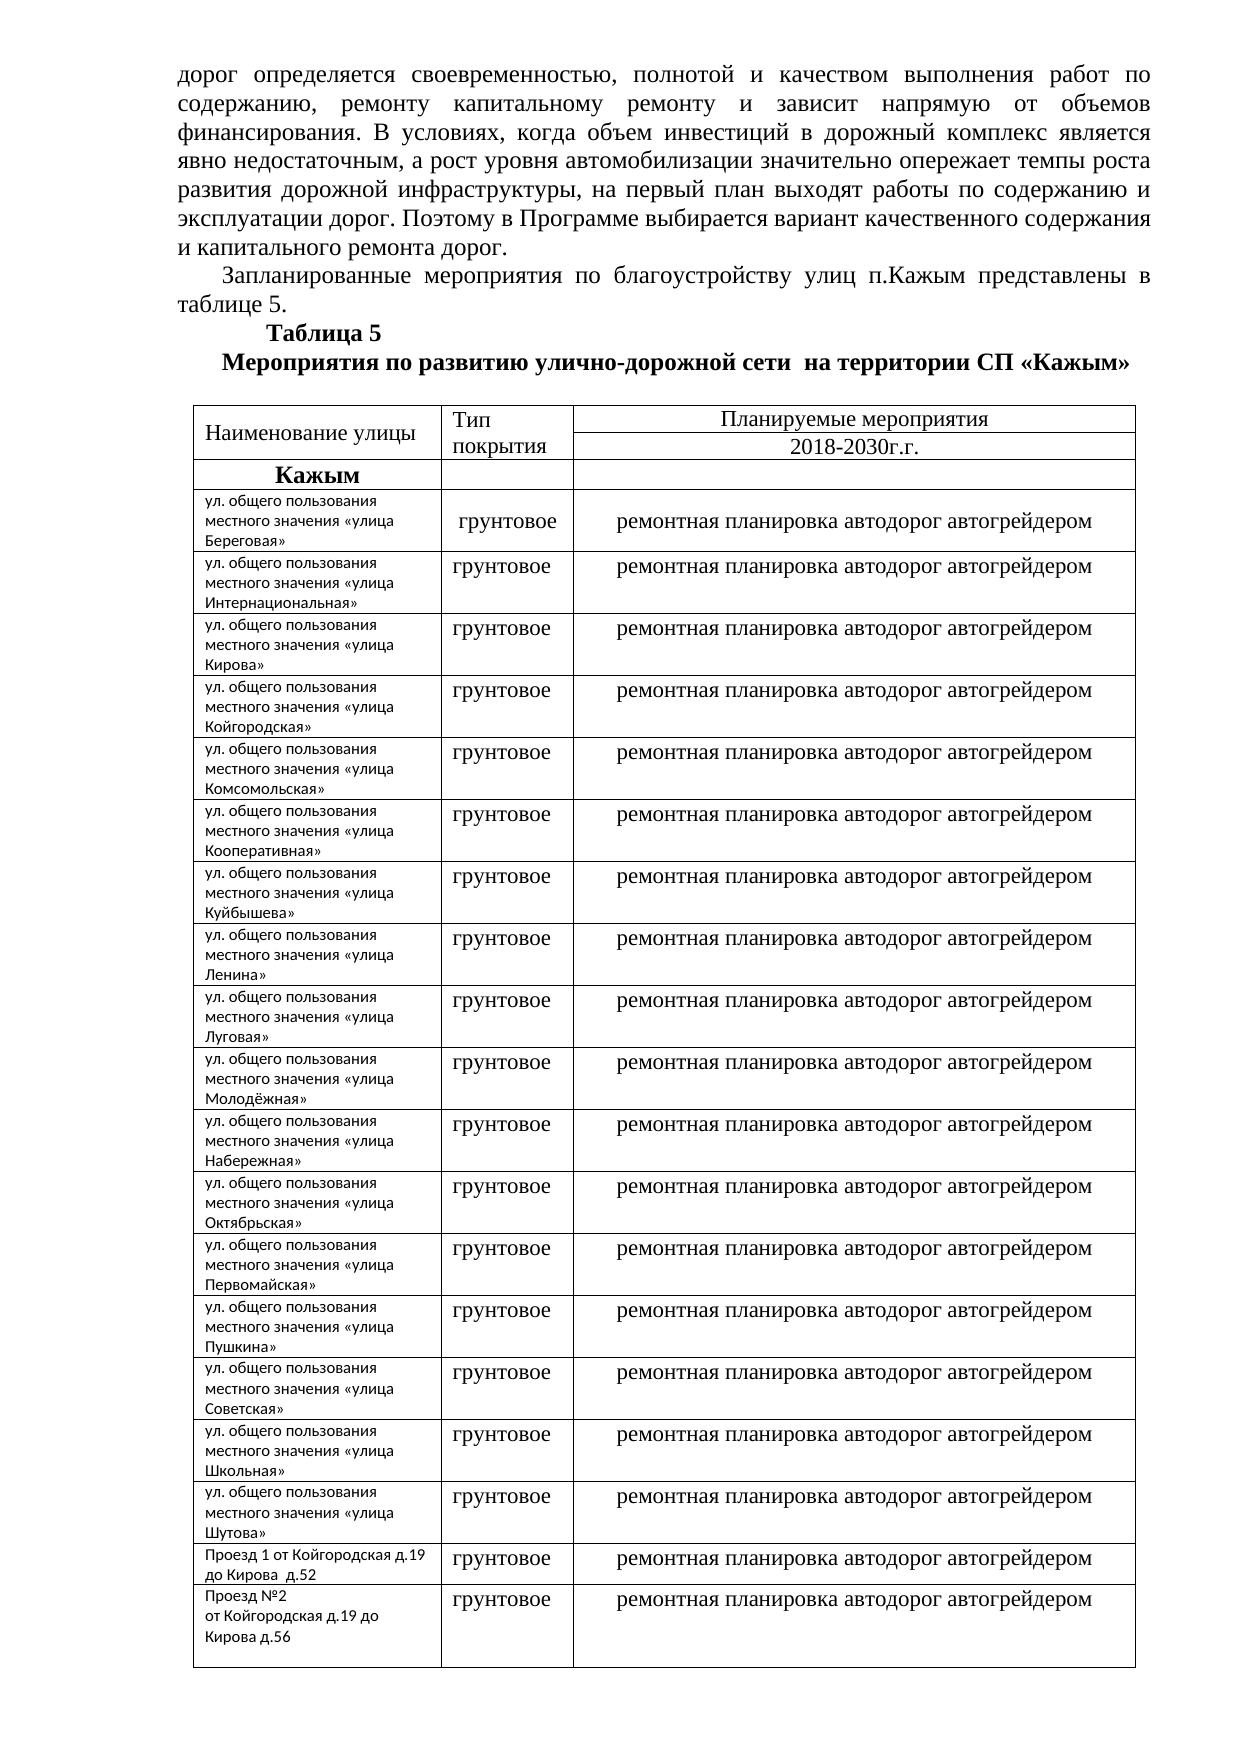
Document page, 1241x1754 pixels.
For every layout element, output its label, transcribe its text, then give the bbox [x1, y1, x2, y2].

table_cell 2018-2030г.г. [574, 433, 1135, 459]
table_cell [574, 1544, 1135, 1584]
table_cell ремонтная планировка автодорог автогрейдером [574, 986, 1135, 1047]
table_cell грунтовое [442, 1585, 573, 1667]
table_cell ремонтная планировка автодорог автогрейдером [574, 1234, 1135, 1295]
table_cell ул. oбщего пользования местного значения «улица Пушкина» [194, 1296, 441, 1357]
table_cell грунтовое [442, 1420, 573, 1481]
table_cell ремонтная планировка автодорог автогрейдером [574, 1172, 1135, 1233]
table_cell ул. oбщего пользования местного значения «улица Кооперативная» [194, 800, 441, 861]
table_cell Проезд 1 от Койгородская д.19 до Кирова д.52 [194, 1544, 441, 1584]
table_cell ул. oбщего пользования местного значения «улица Береговая» [194, 490, 441, 551]
table_cell ул. oбщего пользования местного значения «улица Кирова» [194, 614, 441, 675]
table_cell ремонтная планировка автодорог автогрейдером [574, 800, 1135, 861]
table_cell ремонтная планировка автодорог автогрейдером [574, 552, 1135, 613]
table_header Планируемые мероприятия [574, 406, 1135, 432]
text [177, 59, 1152, 260]
table_header Тип покрытия [442, 406, 573, 459]
table_cell ремонтная планировка автодорог автогрейдером [574, 1048, 1135, 1109]
table_cell грунтовое [442, 1048, 573, 1109]
table_cell ул. oбщего пользования местного значения «улица Интернациональная» [194, 552, 441, 613]
table_cell ул. oбщего пользования местного значения «улица Молодёжная» [194, 1048, 441, 1109]
table_cell Проезд №2 от Койгородская д.19 до Кирова д.56 [194, 1585, 441, 1667]
table_cell ремонтная планировка автодорог автогрейдером [574, 1358, 1135, 1419]
table_cell грунтовое [442, 552, 573, 613]
table_cell ремонтная планировка автодорог автогрейдером [574, 1482, 1135, 1543]
table_cell ремонтная планировка автодорог автогрейдером [574, 614, 1135, 675]
table_cell ремонтная планировка автодорог автогрейдером [574, 924, 1135, 985]
table_cell ремонтная планировка автодорог автогрейдером [574, 1296, 1135, 1357]
table_header Наименование улицы [194, 406, 441, 459]
table_cell ремонтная планировка автодорог автогрейдером [574, 738, 1135, 799]
table_cell грунтовое [442, 1296, 573, 1357]
table_cell ул. oбщего пользования местного значения «улица Комсомольская» [194, 738, 441, 799]
table_cell ул. oбщего пользования местного значения «улица Куйбышева» [194, 862, 441, 923]
table_cell ул. oбщего пользования местного значения «улица Шутова» [194, 1482, 441, 1543]
table_cell грунтовое [442, 862, 573, 923]
table_cell грунтовое [442, 1110, 573, 1171]
table_cell грунтовое [442, 1172, 573, 1233]
table_cell ул. oбщего пользования местного значения «улица Школьная» [194, 1420, 441, 1481]
table_cell грунтовое [442, 738, 573, 799]
table_cell Кажым [194, 460, 441, 489]
table_cell грунтовое [442, 986, 573, 1047]
table_cell грунтовое [442, 676, 573, 737]
table_cell ул. oбщего пользования местного значения «улица Первомайская» [194, 1234, 441, 1295]
table_cell ул. oбщего пользования местного значения «улица Койгородская» [194, 676, 441, 737]
table_cell грунтовое [442, 1482, 573, 1543]
text Запланированные мероприятия по благоустройству улиц п.Кажым представлены в таблице 5. [177, 260, 1152, 318]
table_cell ул. oбщего пользования местного значения «улица Советская» [194, 1358, 441, 1419]
table_cell ремонтная планировка автодорог автогрейдером [574, 1420, 1135, 1481]
table_cell грунтовое [442, 1234, 573, 1295]
table_cell грунтовое [442, 1544, 573, 1584]
table_cell грунтовое [442, 924, 573, 985]
table_cell грунтовое [442, 800, 573, 861]
table_cell грунтовое [442, 1358, 573, 1419]
table_cell ремонтная планировка автодорог автогрейдером [574, 862, 1135, 923]
table_cell ул. oбщего пользования местного значения «улица Октябрьская» [194, 1172, 441, 1233]
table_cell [574, 1585, 1135, 1667]
table_cell ремонтная планировка автодорог автогрейдером [574, 1110, 1135, 1171]
table_cell ул. oбщего пользования местного значения «улица Набережная» [194, 1110, 441, 1171]
table_cell ул. oбщего пользования местного значения «улица Ленина» [194, 924, 441, 985]
table_cell грунтовое [442, 614, 573, 675]
text Мероприятия по развитию улично-дорожной сети на территории СП «Кажым» [177, 347, 1152, 375]
table_cell ул. oбщего пользования местного значения «улица Луговая» [194, 986, 441, 1047]
table_cell грунтовое [442, 490, 573, 551]
table_cell ремонтная планировка автодорог автогрейдером [574, 490, 1135, 551]
text Таблица 5 [177, 318, 1152, 347]
table_cell [442, 460, 573, 489]
table_cell ремонтная планировка автодорог автогрейдером [574, 676, 1135, 737]
table_cell [574, 460, 1135, 489]
